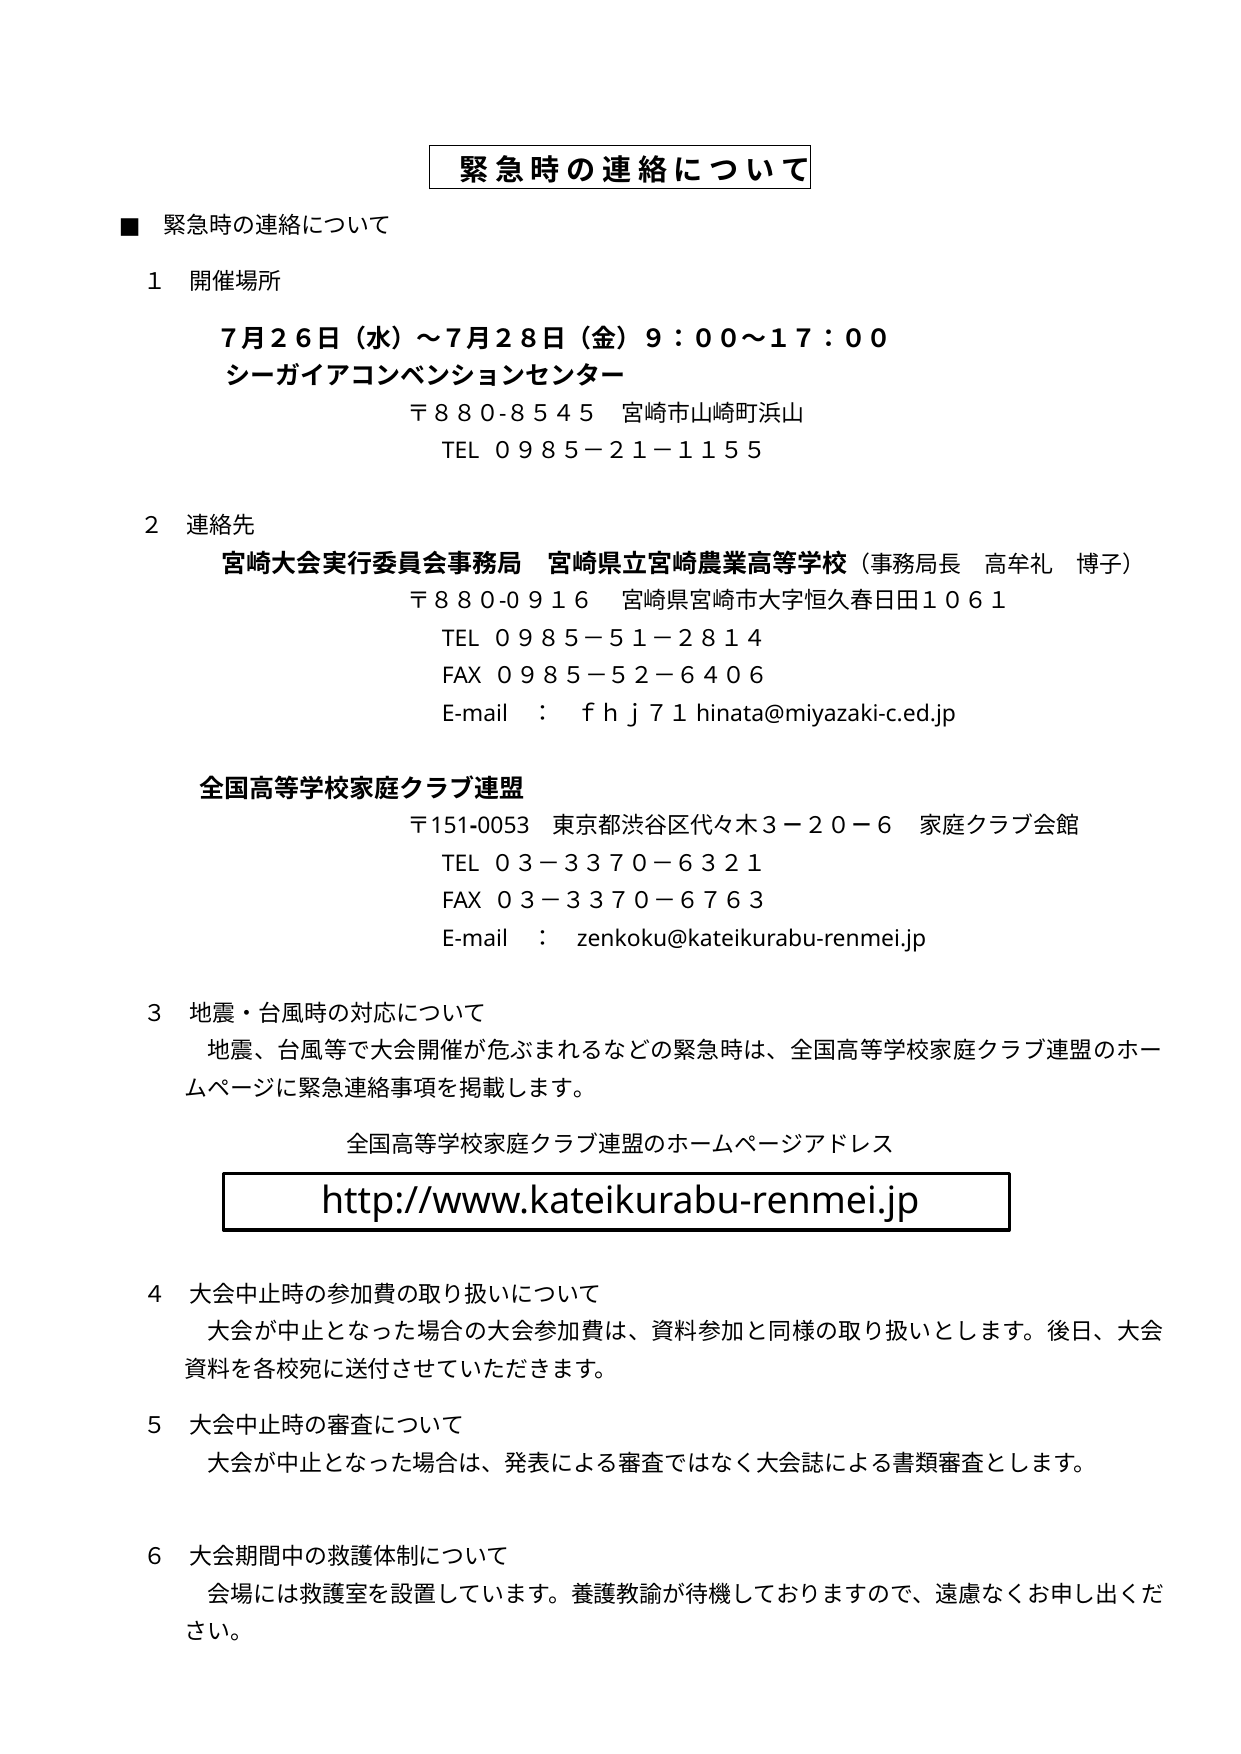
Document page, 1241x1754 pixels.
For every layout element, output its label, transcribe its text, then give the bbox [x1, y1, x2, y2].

text 〒８８０-0９１６ 宮崎県宮崎市大字恒久春日田１０６１ [75, 580, 1165, 617]
text ■ 緊急時の連絡について [119, 205, 1165, 242]
text TEL ０９８５－５１－２８１４ [75, 617, 1165, 655]
text ４ 大会中止時の参加費の取り扱いについて [75, 1274, 1165, 1311]
text ６ 大会期間中の救護体制について [75, 1536, 1165, 1574]
text １ 開催場所 [75, 261, 1165, 299]
text 〒８８０-８５４５ 宮崎市山崎町浜山 [75, 392, 1165, 430]
text E-mail ： zenkoku@kateikurabu-renmei.jp [75, 917, 1165, 955]
text E-mail ： ｆｈｊ７１hinata@miyazaki-c.ed.jp [75, 692, 1165, 730]
text 〒151-0053 東京都渋谷区代々木３－２０－６ 家庭クラブ会館 [75, 805, 1165, 842]
text 宮崎大会実行委員会事務局 宮崎県立宮崎農業高等学校（事務局長 高牟礼 博子） [75, 542, 1165, 580]
text 会場には救護室を設置しています。養護教諭が待機しておりますので、遠慮なくお申し出ください。 [184, 1574, 1165, 1649]
text 緊 急 時 の 連 絡 に つ い て [75, 130, 1165, 205]
text TEL ０３－３３７０－６３２１ [75, 842, 1165, 880]
text 地震、台風等で大会開催が危ぶまれるなどの緊急時は、全国高等学校家庭クラブ連盟のホームページに緊急連絡事項を掲載します｡ [184, 1030, 1165, 1105]
text http://www.kateikurabu-renmei.jp [75, 1161, 1165, 1236]
text 全国高等学校家庭クラブ連盟 [75, 767, 1165, 805]
text ７月２６日（水）～７月２８日（金）９：００～１７：００ [75, 317, 1165, 355]
text ２ 連絡先 [141, 505, 1165, 542]
text FAX ０３－３３７０－６７６３ [75, 880, 1165, 917]
text シーガイアコンベンションセンター [75, 355, 1165, 392]
text FAX ０９８５－５２－６４０６ [75, 655, 1165, 692]
text 大会が中止となった場合の大会参加費は、資料参加と同様の取り扱いとします。後日、大会資料を各校宛に送付させていただきます。 [184, 1311, 1165, 1386]
text ３ 地震・台風時の対応について [75, 992, 1165, 1030]
text ５ 大会中止時の審査について [75, 1405, 1165, 1442]
text 大会が中止となった場合は、発表による審査ではなく大会誌による書類審査とします。 [184, 1442, 1165, 1480]
text 全国高等学校家庭クラブ連盟のホームページアドレス [75, 1124, 1165, 1161]
text TEL ０９８５－２１－１１５５ [75, 430, 1165, 467]
